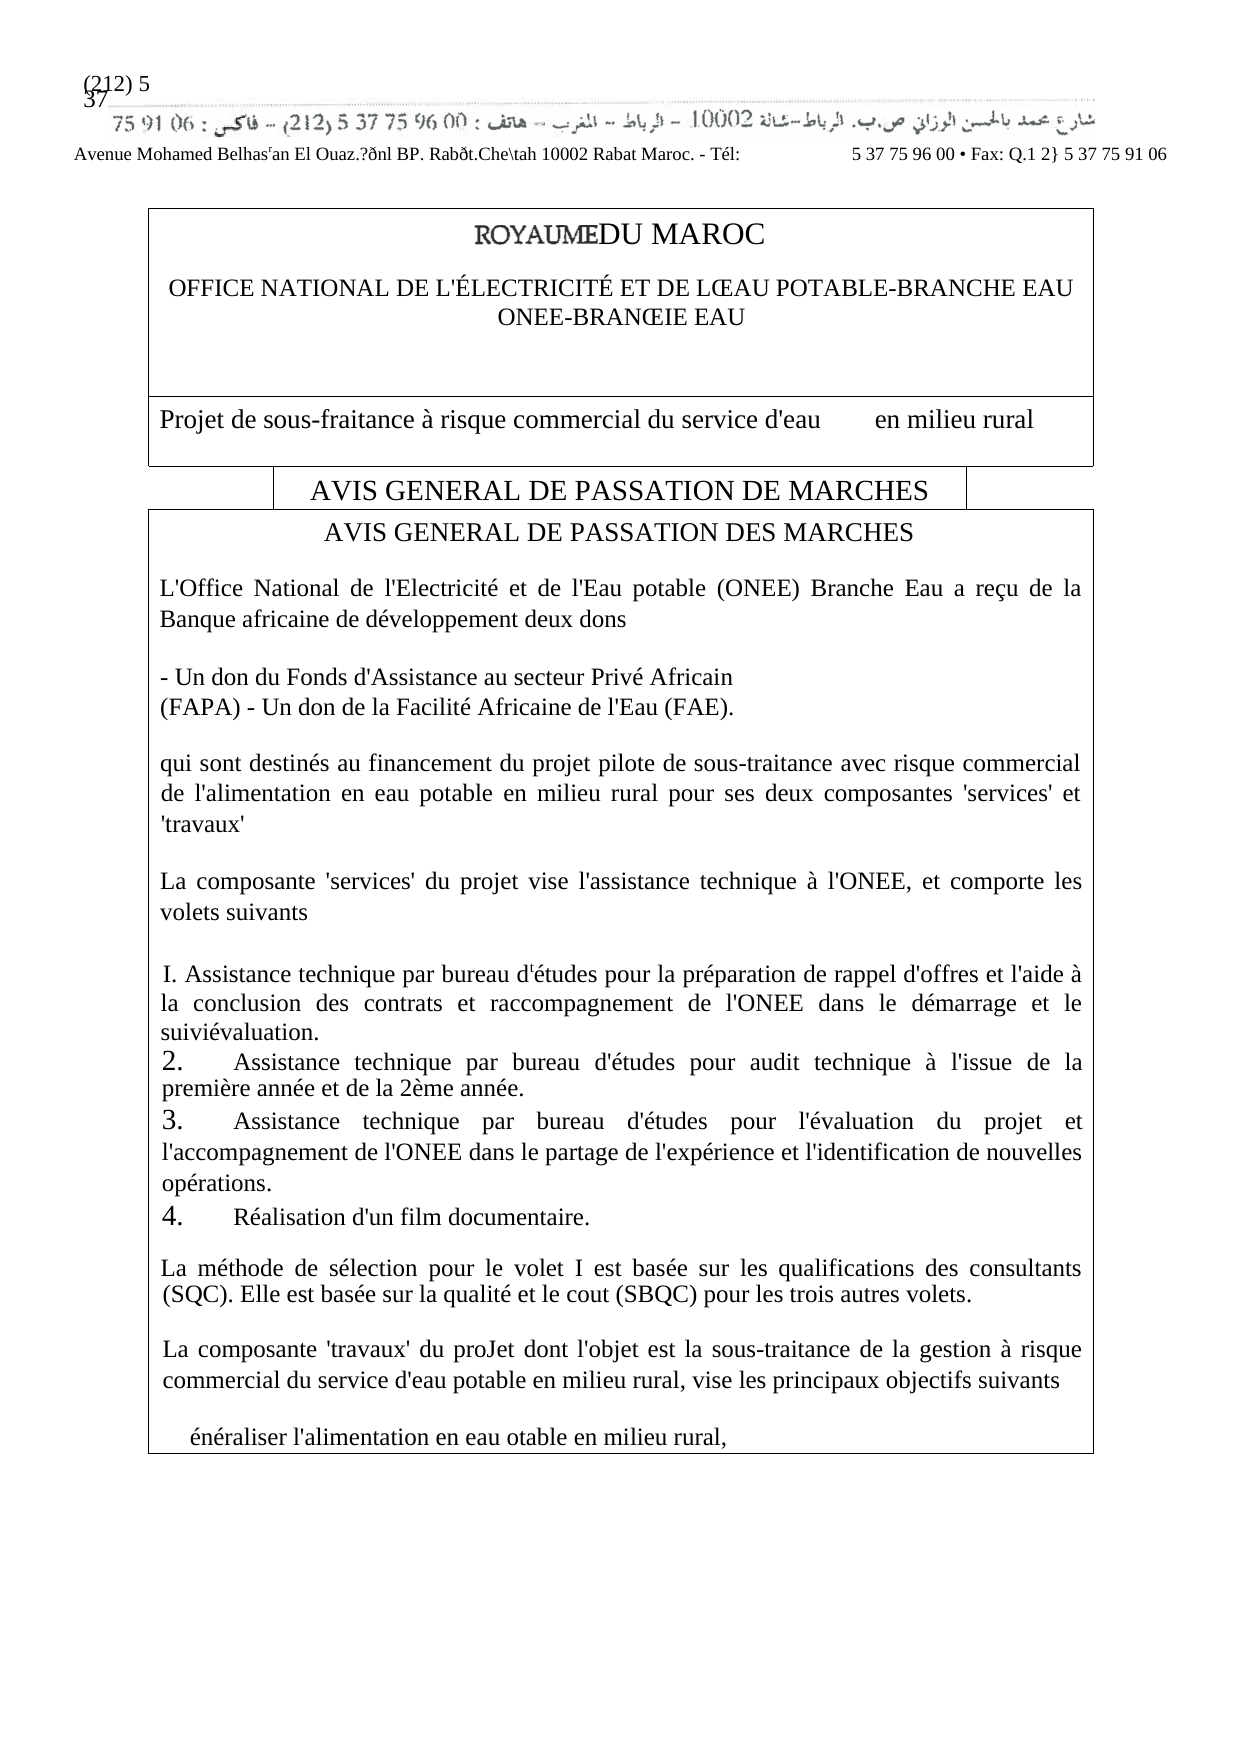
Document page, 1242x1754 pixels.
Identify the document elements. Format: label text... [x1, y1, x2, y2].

table_cell AVIS GENERAL DE PASSATION DES MARCHES L'Office National de l'Electricité et de l'Eau potable (ONEE) Branche Eau a reçu de la Banque africaine de développement deux dons - Un don du Fonds d'Assistance au secteur Privé Africain (FAPA) - Un don de la Facilité Africaine de l'Eau (FAE). qui sont destinés au financement du projet pilote de sous-traitance avec risque commercial de l'alimentation en eau potable en milieu rural pour ses deux composantes 'services' et 'travaux' La composante 'services' du projet vise l'assistance technique à l'ONEE, et comporte les volets suivants I. Assistance technique par bureau dtétudes pour la préparation de rappel d'offres et l'aide à la conclusion des contrats et raccompagnement de l'ONEE dans le démarrage et le suiviévaluation. Assistance technique par bureau d'études pour audit technique à l'issue de la première année et de la 2ème année. Assistance technique par bureau d'études pour l'évaluation du projet et l'accompagnement de l'ONEE dans le partage de l'expérience et l'identification de nouvelles opérations. Réalisation d'un film documentaire. La méthode de sélection pour le volet I est basée sur les qualifications des consultants (SQC). Elle est basée sur la qualité et le cout (SBQC) pour les trois autres volets. La composante 'travaux' du proJet dont l'objet est la sous-traitance de la gestion à risque commercial du service d'eau potable en milieu rural, vise les principaux objectifs suivants énéraliser l'alimentation en eau otable en milieu rural, [149, 510, 1093, 1453]
table_cell Projet de sous-fraitance à risque commercial du service d'eau en milieu rural [149, 397, 1093, 466]
table_cell [967, 467, 1093, 509]
table_cell [148, 467, 273, 509]
table_header DU MAROC OFFICE NATIONAL DE L'ÉLECTRICITÉ ET DE LŒAU POTABLE-BRANCHE EAU ONEE-BRANŒIE EAU [149, 209, 1093, 396]
table_cell AVIS GENERAL DE PASSATION DE MARCHES [274, 467, 966, 509]
text Avenue Mohamed Belhasran El Ouaz.?ðnl BP. Rabðt.Che\tah 10002 Rabat Maroc. - Tél: 5 37 75 96 00 • Fax: Q.1 2} 5 37 75 91 06 [73, 142, 1169, 164]
picture [108, 98, 1095, 138]
picture [474, 225, 598, 245]
